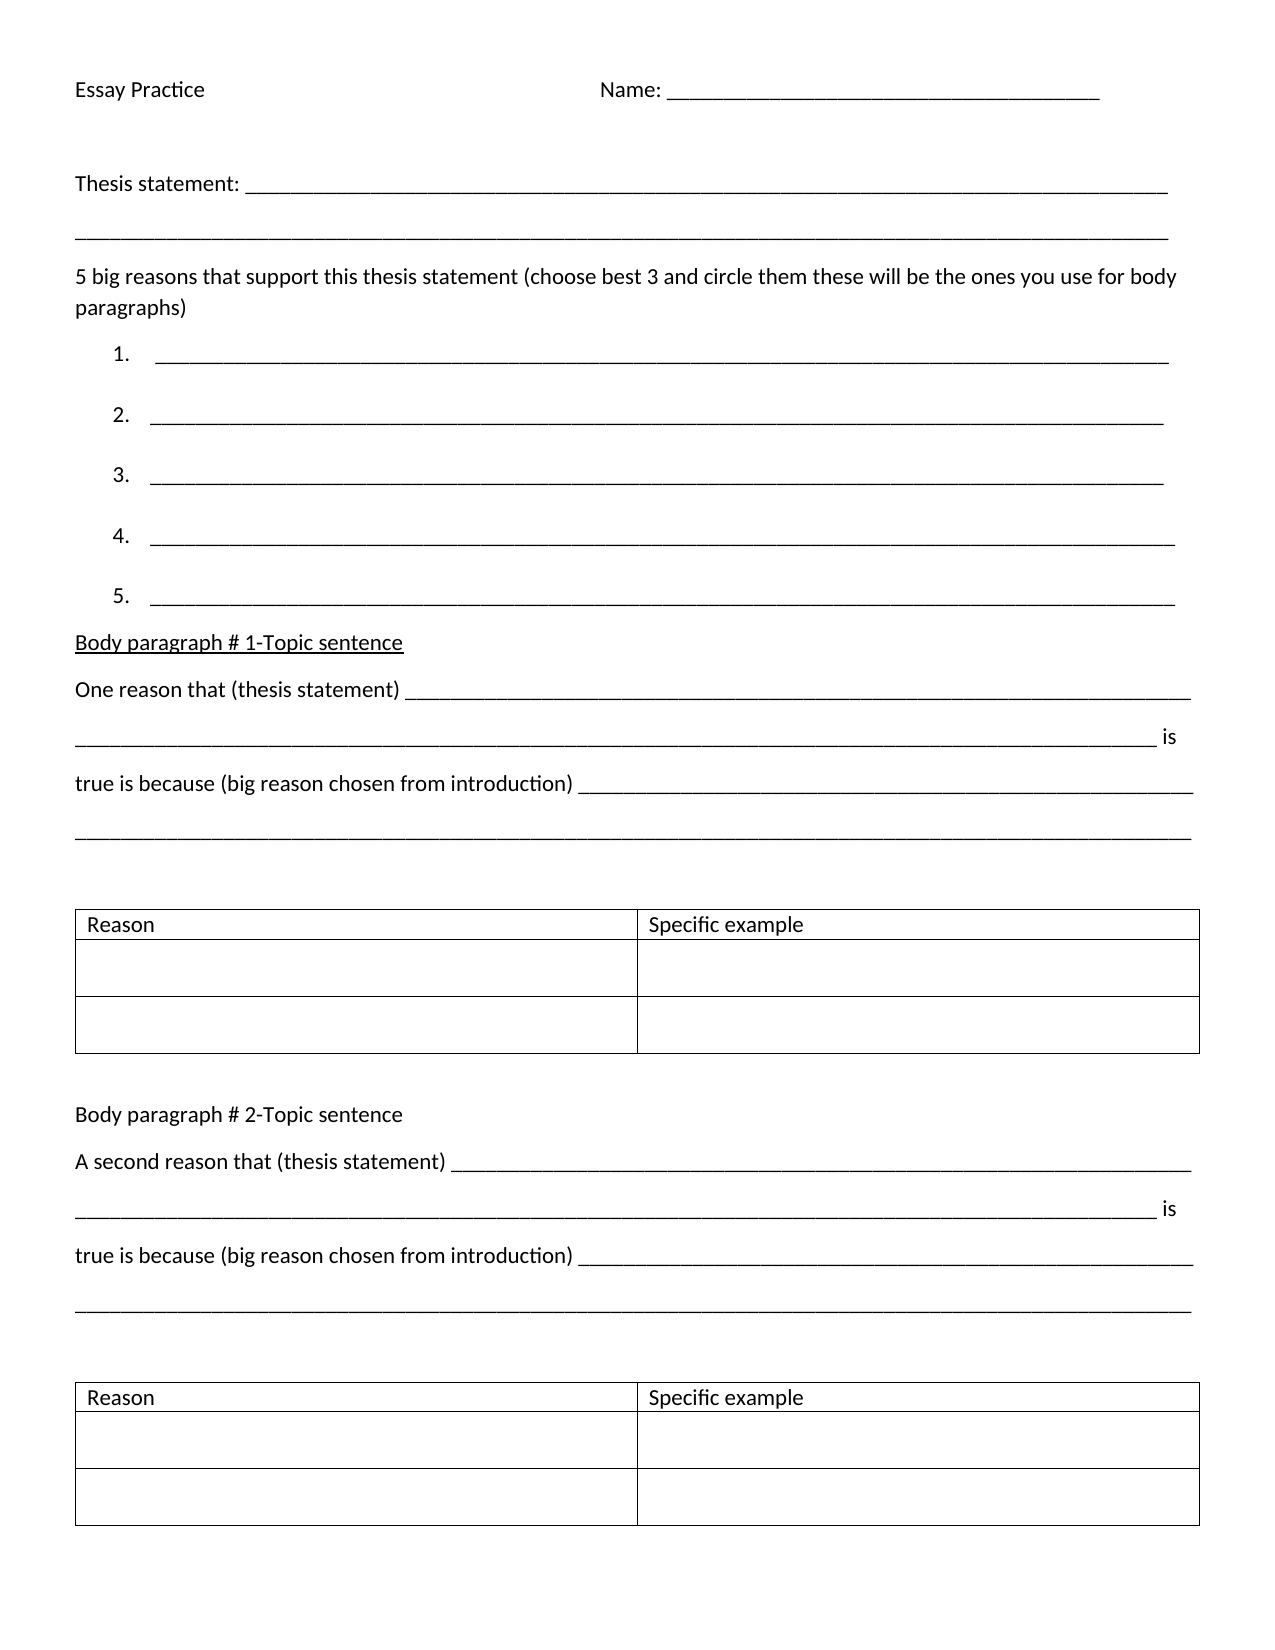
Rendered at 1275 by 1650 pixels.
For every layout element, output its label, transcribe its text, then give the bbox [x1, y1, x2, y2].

text Thesis statement: _________________________________________________________________________________ [75, 169, 1200, 197]
text __________________________________________________________________________________________________ [75, 1288, 1200, 1316]
list _________________________________________________________________________________________ [112, 339, 1200, 368]
text _______________________________________________________________________________________________ is [75, 722, 1200, 750]
text ________________________________________________________________________________________________ [75, 216, 1200, 244]
table_header Specific example [638, 1383, 1199, 1411]
text true is because (big reason chosen from introduction) ______________________________________________________ [75, 769, 1200, 797]
table_header Reason [76, 1383, 637, 1411]
text Body paragraph # 1-Topic sentence [75, 628, 1200, 656]
text __________________________________________________________________________________________________ [75, 816, 1200, 844]
text _______________________________________________________________________________________________ is [75, 1194, 1200, 1222]
table_cell [638, 1469, 1199, 1525]
table_cell [638, 1412, 1199, 1468]
table_header Specific example [638, 910, 1199, 938]
list __________________________________________________________________________________________ [112, 581, 1200, 609]
table_cell [76, 940, 637, 996]
list _________________________________________________________________________________________ [112, 460, 1200, 488]
list __________________________________________________________________________________________ [112, 521, 1200, 549]
table_cell [638, 997, 1199, 1053]
text Body paragraph # 2-Topic sentence [75, 1101, 1200, 1128]
text Essay Practice Name: ______________________________________ [75, 75, 1200, 103]
text 5 big reasons that support this thesis statement (choose best 3 and circle them these will be the ones you use for body paragraphs) [75, 262, 1200, 321]
text One reason that (thesis statement) _____________________________________________________________________ [75, 675, 1200, 703]
table_cell [76, 997, 637, 1053]
text true is because (big reason chosen from introduction) ______________________________________________________ [75, 1241, 1200, 1269]
list _________________________________________________________________________________________ [112, 400, 1200, 428]
table_cell [76, 1412, 637, 1468]
table_header Reason [76, 910, 637, 938]
table_cell [638, 940, 1199, 996]
text A second reason that (thesis statement) _________________________________________________________________ [75, 1147, 1200, 1175]
table_cell [76, 1469, 637, 1525]
